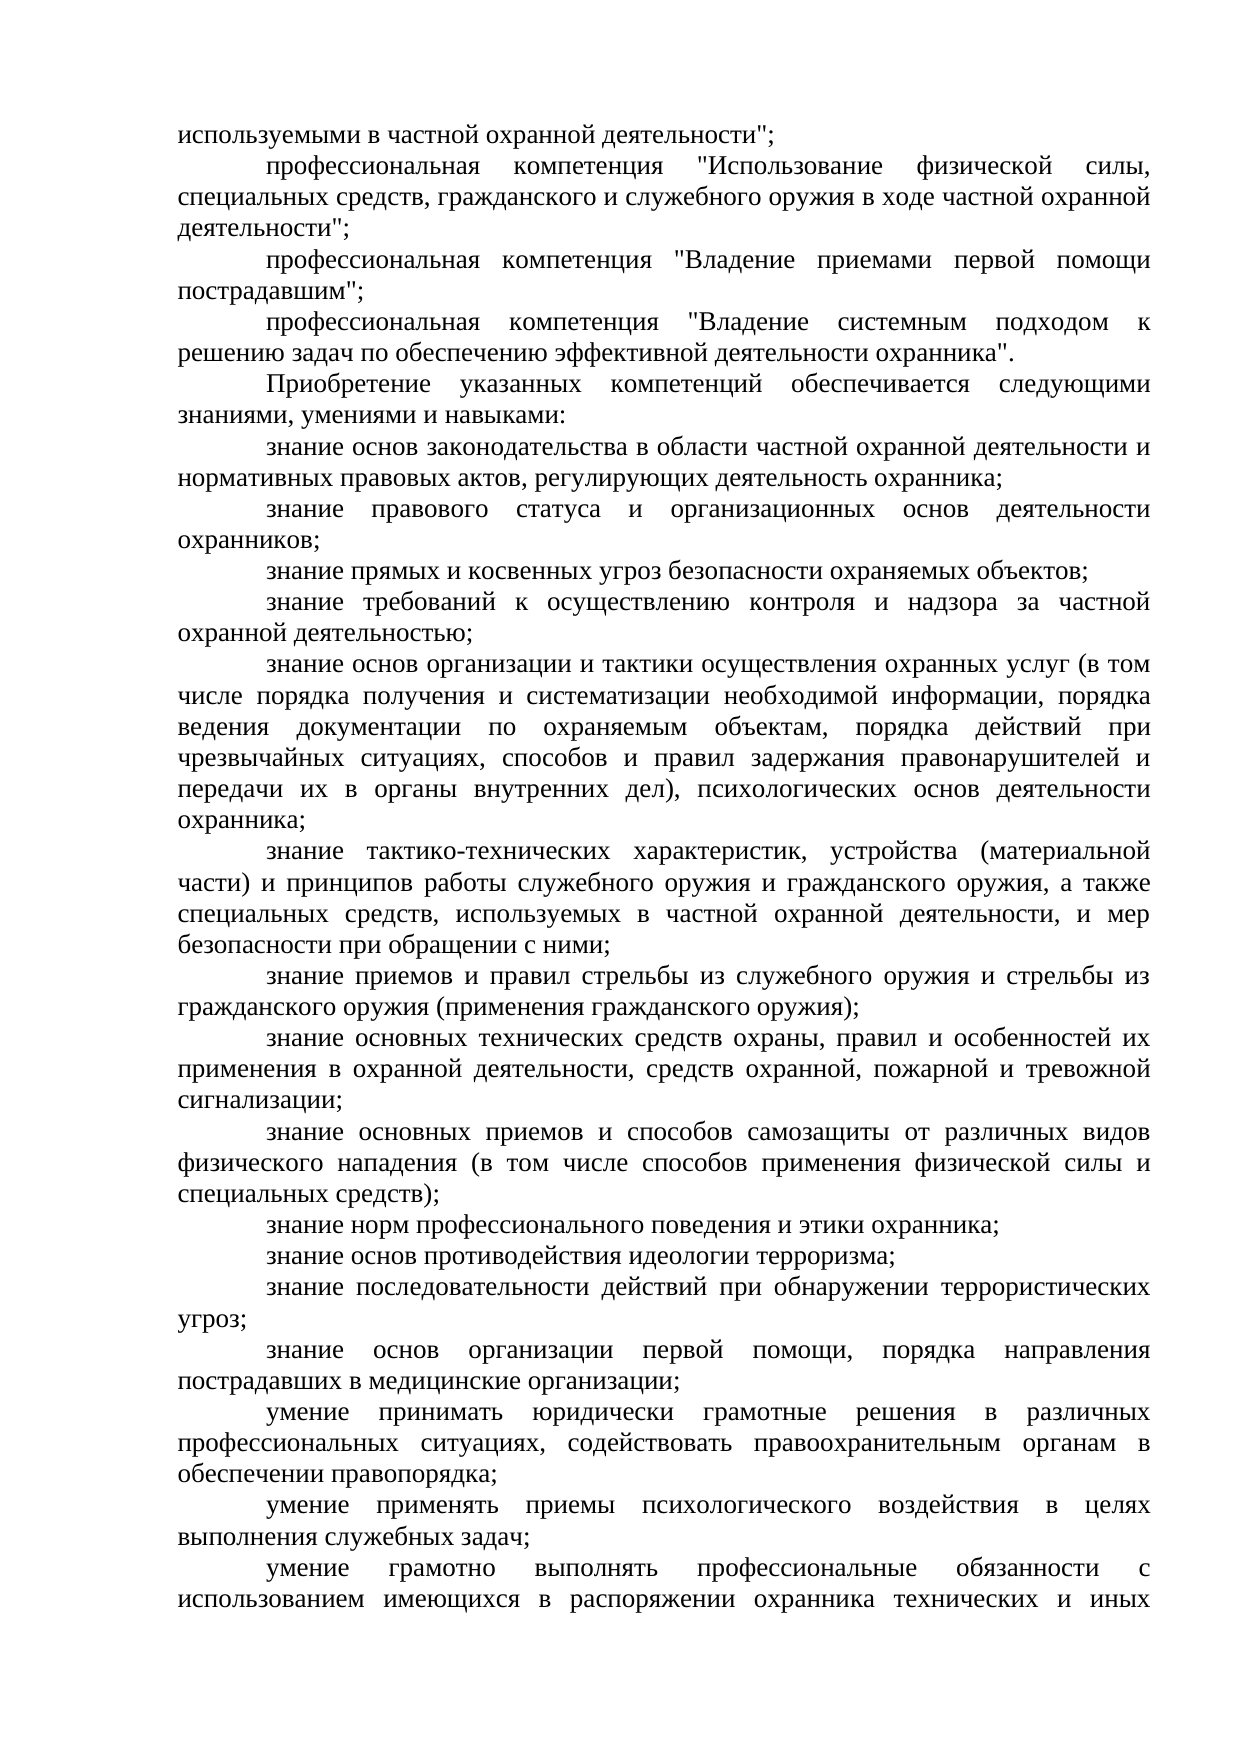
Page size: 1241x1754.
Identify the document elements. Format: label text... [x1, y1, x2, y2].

text знание требований к осуществлению контроля и надзора за частной охранной деятельностью; [177, 585, 1152, 648]
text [177, 118, 1152, 149]
text профессиональная компетенция "Использование физической силы, специальных средств, гражданского и служебного оружия в ходе частной охранной деятельности"; [177, 149, 1152, 243]
text знание основных приемов и способов самозащиты от различных видов физического нападения (в том числе способов применения физической силы и специальных средств); [177, 1115, 1152, 1208]
text Приобретение указанных компетенций обеспечивается следующими знаниями, умениями и навыками: [177, 367, 1152, 429]
text знание последовательности действий при обнаружении террористических угроз; [177, 1271, 1152, 1333]
text знание тактико-технических характеристик, устройства (материальной части) и принципов работы служебного оружия и гражданского оружия, а также специальных средств, используемых в частной охранной деятельности, и мер безопасности при обращении с ними; [177, 834, 1152, 959]
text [177, 1551, 1152, 1613]
text знание основ организации и тактики осуществления охранных услуг (в том числе порядка получения и систематизации необходимой информации, порядка ведения документации по охраняемым объектам, порядка действий при чрезвычайных ситуациях, способов и правил задержания правонарушителей и передачи их в органы внутренних дел), психологических основ деятельности охранника; [177, 648, 1152, 834]
text профессиональная компетенция "Владение приемами первой помощи пострадавшим"; [177, 243, 1152, 305]
text знание основ законодательства в области частной охранной деятельности и нормативных правовых актов, регулирующих деятельность охранника; [177, 429, 1152, 492]
text знание прямых и косвенных угроз безопасности охраняемых объектов; [177, 554, 1152, 585]
text знание приемов и правил стрельбы из служебного оружия и стрельбы из гражданского оружия (применения гражданского оружия); [177, 959, 1152, 1021]
text знание основных технических средств охраны, правил и особенностей их применения в охранной деятельности, средств охранной, пожарной и тревожной сигнализации; [177, 1021, 1152, 1115]
text знание основ противодействия идеологии терроризма; [177, 1239, 1152, 1271]
text знание основ организации первой помощи, порядка направления пострадавших в медицинские организации; [177, 1333, 1152, 1395]
text знание правового статуса и организационных основ деятельности охранников; [177, 492, 1152, 554]
text умение применять приемы психологического воздействия в целях выполнения служебных задач; [177, 1488, 1152, 1551]
text умение принимать юридически грамотные решения в различных профессиональных ситуациях, содействовать правоохранительным органам в обеспечении правопорядка; [177, 1395, 1152, 1488]
text профессиональная компетенция "Владение системным подходом к решению задач по обеспечению эффективной деятельности охранника". [177, 305, 1152, 367]
text знание норм профессионального поведения и этики охранника; [177, 1208, 1152, 1239]
